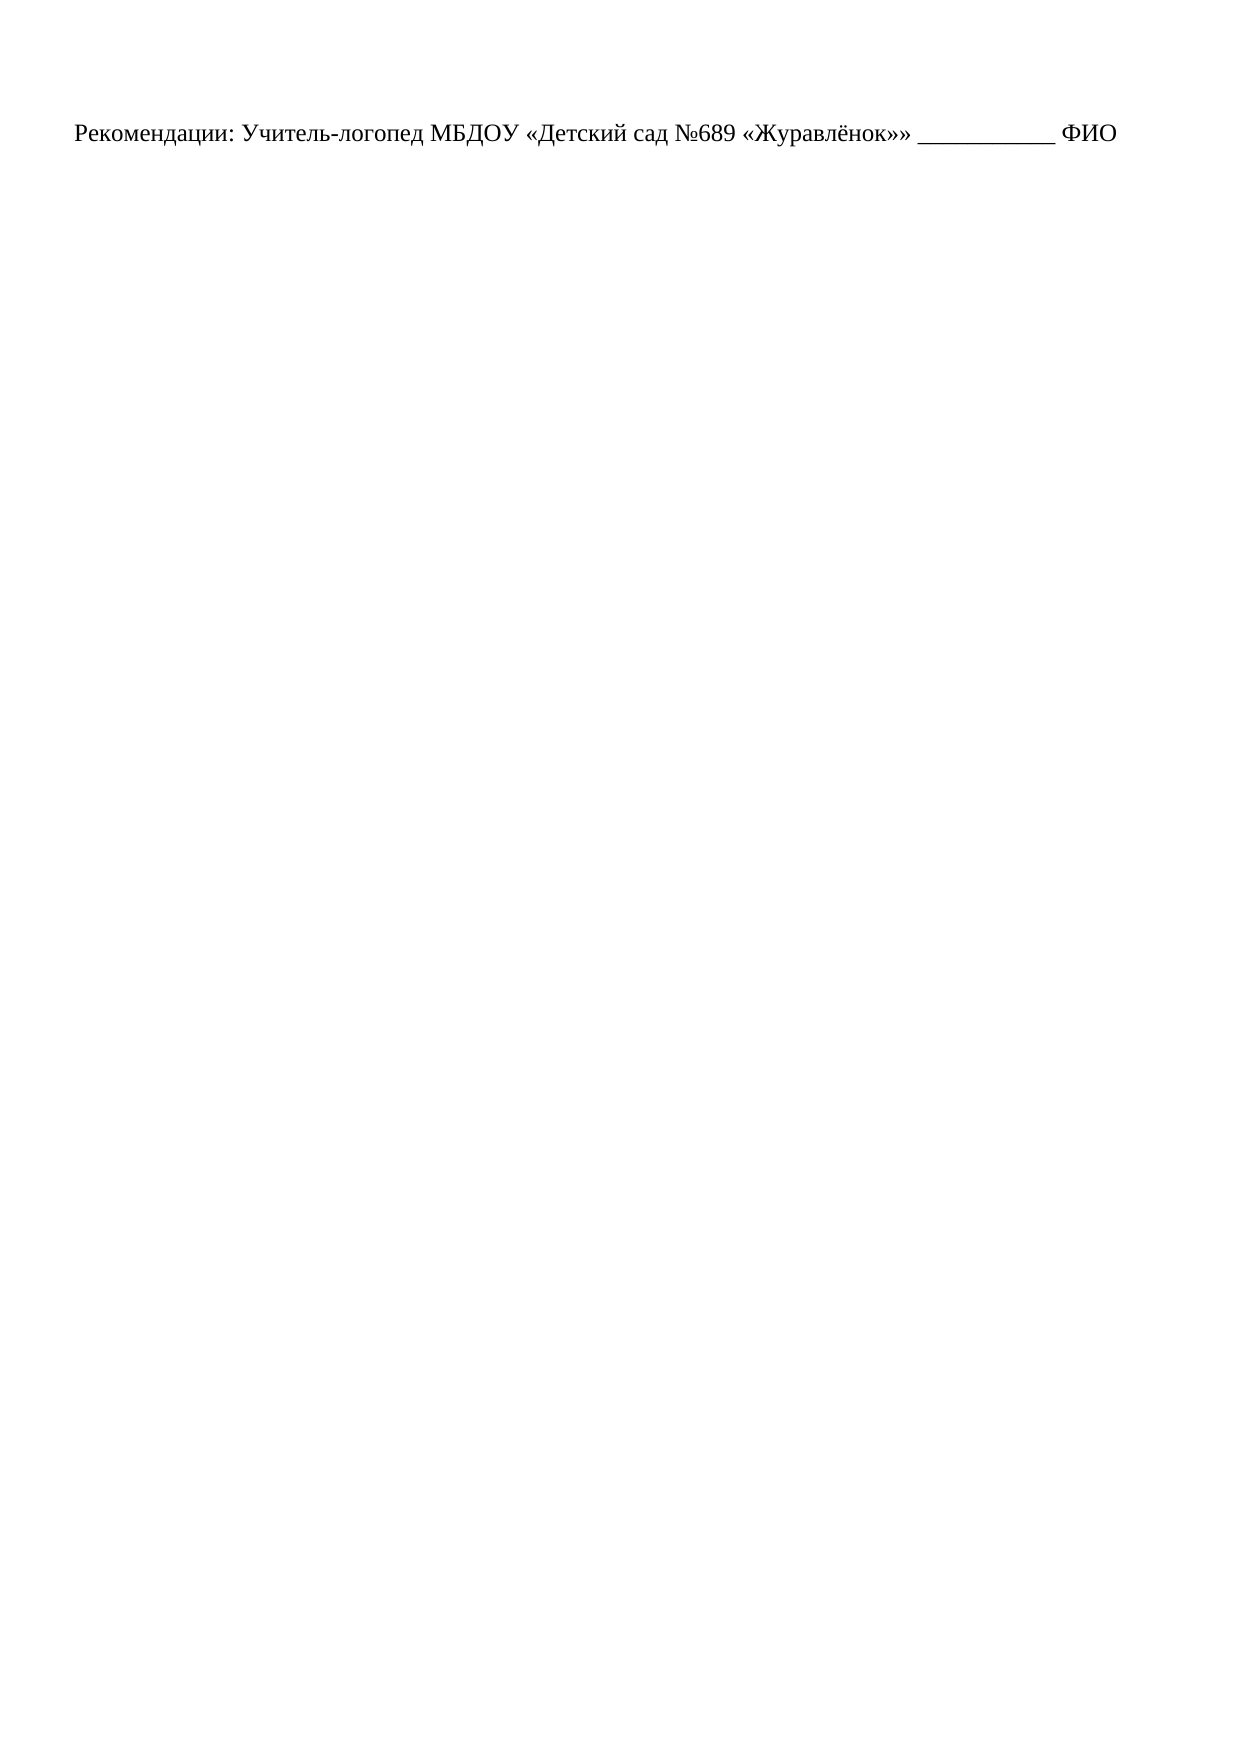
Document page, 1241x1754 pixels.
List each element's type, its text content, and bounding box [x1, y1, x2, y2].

text Рекомендации: Учитель-логопед МБДОУ «Детский сад №689 «Журавлёнок»» ___________ ФИО [74, 118, 1152, 147]
